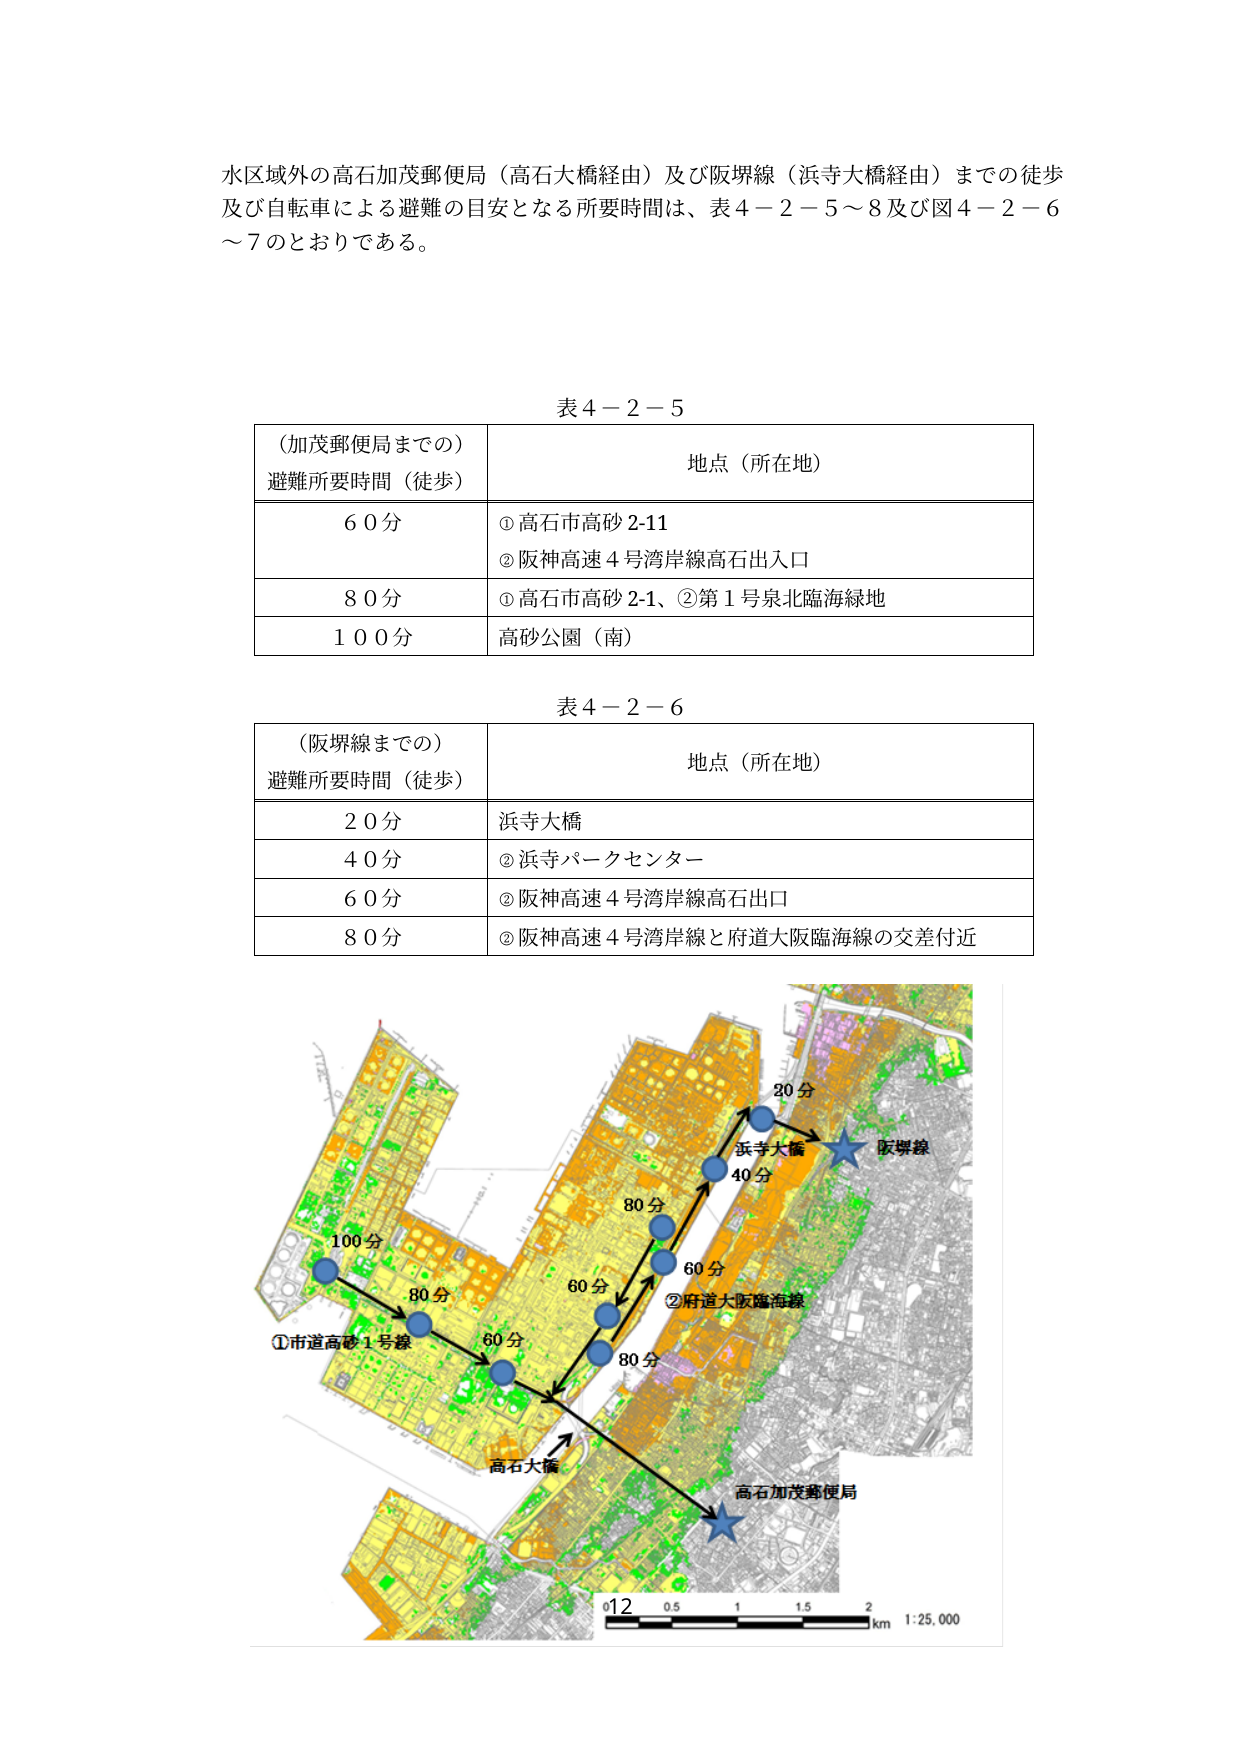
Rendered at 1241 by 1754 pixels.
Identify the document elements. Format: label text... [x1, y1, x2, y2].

table_cell １００分 [255, 617, 487, 655]
table_header （加茂郵便局までの） 避難所要時間（徒歩） [255, 425, 487, 499]
table_cell ６０分 [255, 503, 487, 578]
picture [250, 984, 1004, 1648]
text 表４－２－５ [177, 390, 1067, 423]
table_cell ②阪神高速４号湾岸線高石出口 [488, 879, 1033, 916]
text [221, 157, 1067, 257]
table_cell ８０分 [255, 579, 487, 616]
table_header 地点（所在地） [488, 425, 1033, 499]
table_cell ①高石市高砂2-1、②第１号泉北臨海緑地 [488, 579, 1033, 616]
table_cell 浜寺大橋 [488, 802, 1033, 839]
table_cell ②浜寺パークセンター [488, 840, 1033, 878]
table_header 地点（所在地） [488, 724, 1033, 798]
table_cell ６０分 [255, 879, 487, 916]
text 表４－２－６ [177, 689, 1067, 722]
table_cell ４０分 [255, 840, 487, 878]
table_cell ２０分 [255, 802, 487, 839]
table_header （阪堺線までの） 避難所要時間（徒歩） [255, 724, 487, 798]
table_cell ８０分 [255, 917, 487, 955]
table_cell ①高石市高砂2-11 ②阪神高速４号湾岸線高石出入口 [488, 503, 1033, 578]
table_cell ②阪神高速４号湾岸線と府道大阪臨海線の交差付近 [488, 917, 1033, 955]
table_cell 高砂公園（南） [488, 617, 1033, 655]
